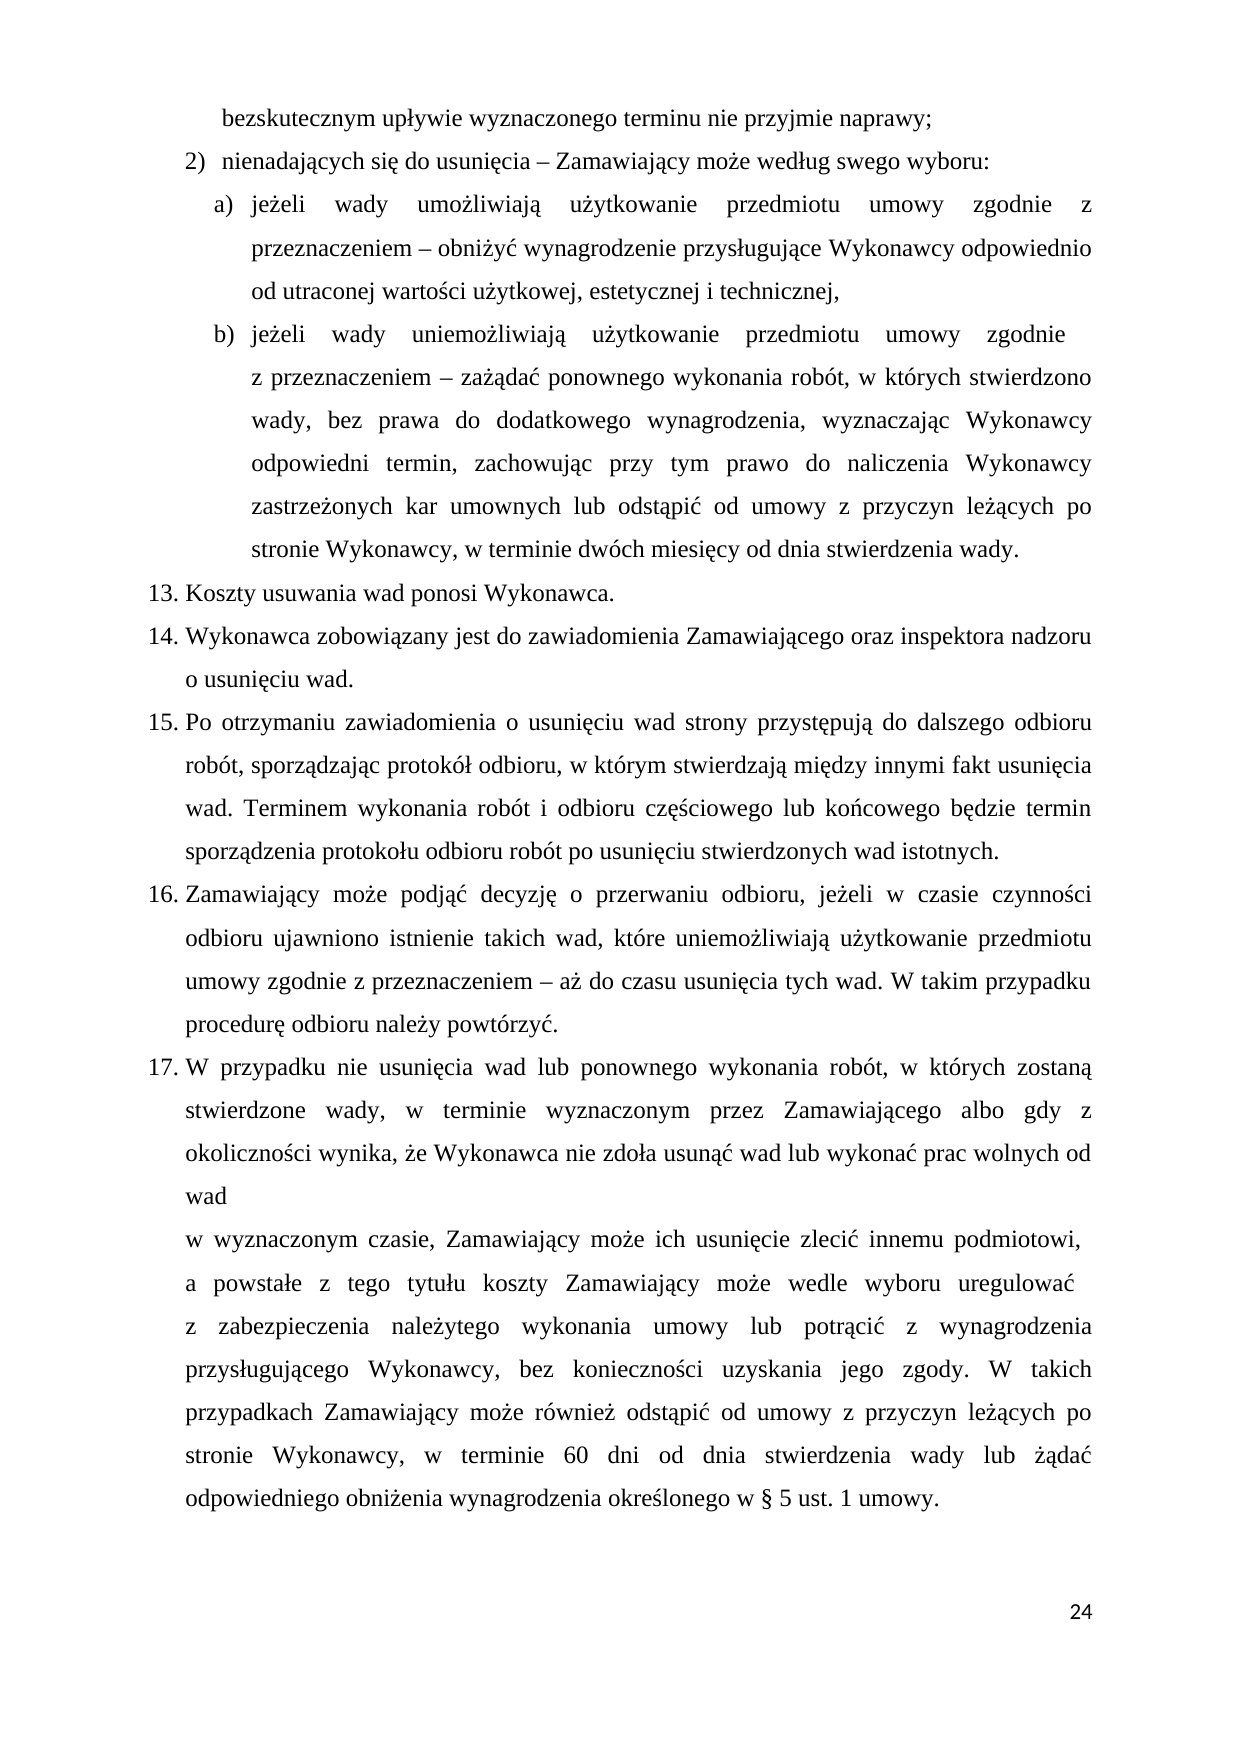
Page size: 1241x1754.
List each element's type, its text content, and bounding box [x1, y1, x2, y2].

list Zamawiający może podjąć decyzję o przerwaniu odbioru, jeżeli w czasie czynności odbioru ujawniono istnienie takich wad, które uniemożliwiają użytkowanie przedmiotu umowy zgodnie z przeznaczeniem – aż do czasu usunięcia tych wad. W takim przypadku procedurę odbioru należy powtórzyć. [148, 879, 1092, 1038]
list Po otrzymaniu zawiadomienia o usunięciu wad strony przystępują do dalszego odbioru robót, sporządzając protokół odbioru, w którym stwierdzają między innymi fakt usunięcia wad. Terminem wykonania robót i odbioru częściowego lub końcowego będzie termin sporządzenia protokołu odbioru robót po usunięciu stwierdzonych wad istotnych. [148, 707, 1092, 865]
list jeżeli wady uniemożliwiają użytkowanie przedmiotu umowy zgodnie z przeznaczeniem – zażądać ponownego wykonania robót, w których stwierdzono wady, bez prawa do dodatkowego wynagrodzenia, wyznaczając Wykonawcy odpowiedni termin, zachowując przy tym prawo do naliczenia Wykonawcy zastrzeżonych kar umownych lub odstąpić od umowy z przyczyn leżących po stronie Wykonawcy, w terminie dwóch miesięcy od dnia stwierdzenia wady. [214, 319, 1092, 563]
list Koszty usuwania wad ponosi Wykonawca. [148, 578, 1092, 606]
list jeżeli wady umożliwiają użytkowanie przedmiotu umowy zgodnie z przeznaczeniem – obniżyć wynagrodzenie przysługujące Wykonawcy odpowiednio od utraconej wartości użytkowej, estetycznej i technicznej, [214, 189, 1092, 304]
list Wykonawca zobowiązany jest do zawiadomienia Zamawiającego oraz inspektora nadzoru o usunięciu wad. [148, 621, 1092, 693]
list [184, 103, 1092, 132]
list nienadających się do usunięcia – Zamawiający może według swego wyboru: [184, 146, 1092, 175]
list W przypadku nie usunięcia wad lub ponownego wykonania robót, w których zostaną stwierdzone wady, w terminie wyznaczonym przez Zamawiającego albo gdy z okoliczności wynika, że Wykonawca nie zdoła usunąć wad lub wykonać prac wolnych od wad w wyznaczonym czasie, Zamawiający może ich usunięcie zlecić innemu podmiotowi, a powstałe z tego tytułu koszty Zamawiający może wedle wyboru uregulować z zabezpieczenia należytego wykonania umowy lub potrącić z wynagrodzenia przysługującego Wykonawcy, bez konieczności uzyskania jego zgody. W takich przypadkach Zamawiający może również odstąpić od umowy z przyczyn leżących po stronie Wykonawcy, w terminie 60 dni od dnia stwierdzenia wady lub żądać odpowiedniego obniżenia wynagrodzenia określonego w § 5 ust. 1 umowy. [148, 1052, 1092, 1512]
